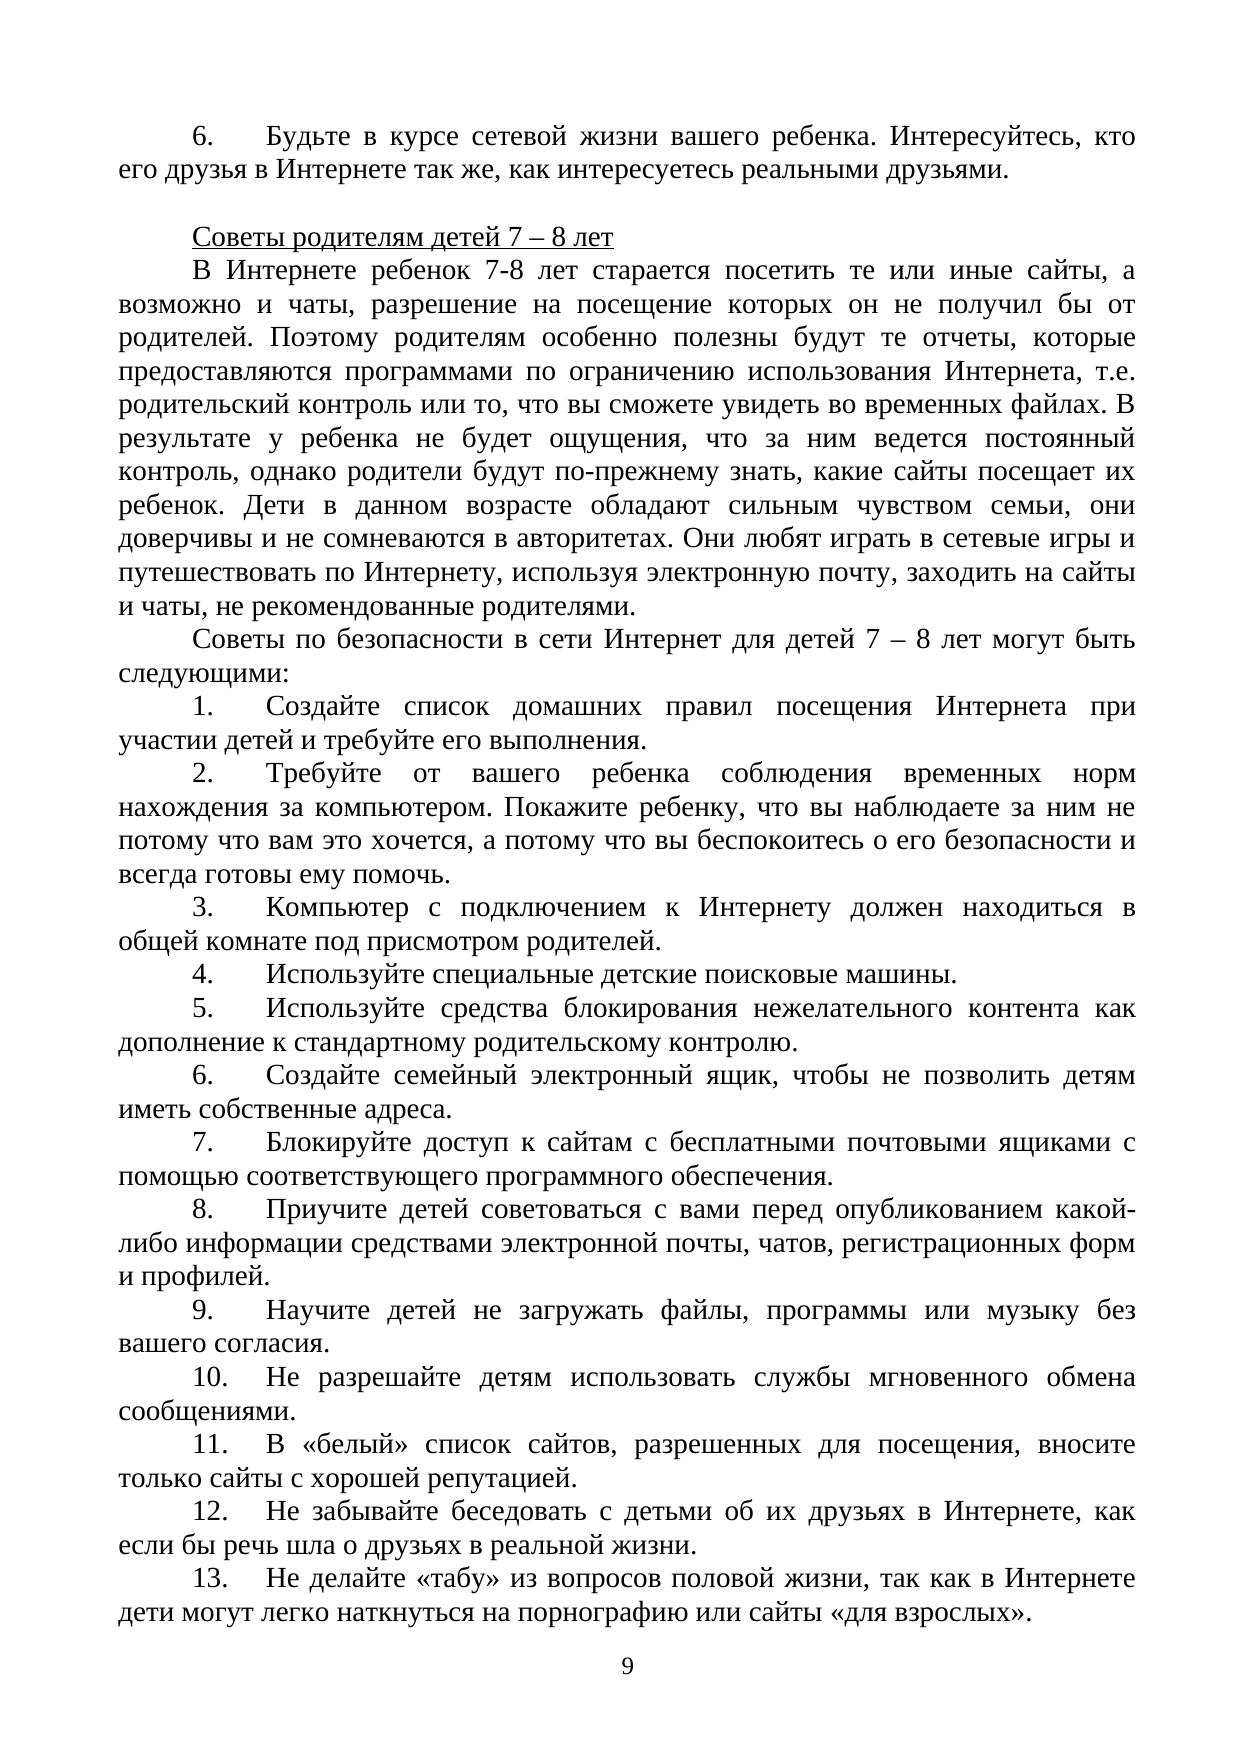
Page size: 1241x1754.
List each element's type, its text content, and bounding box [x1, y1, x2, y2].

text 6. Будьте в курсе сетевой жизни вашего ребенка. Интересуйтесь, кто его друзья в Интернете так же, как интересуетесь реальными друзьями. [118, 118, 1137, 185]
text 8. Приучите детей советоваться с вами перед опубликованием какой-либо информации средствами электронной почты, чатов, регистрационных форм и профилей. [118, 1191, 1137, 1292]
text 7. Блокируйте доступ к сайтам с бесплатными почтовыми ящиками с помощью соответствующего программного обеспечения. [118, 1124, 1137, 1191]
text 5. Используйте средства блокирования нежелательного контента как дополнение к стандартному родительскому контролю. [118, 990, 1137, 1057]
text 10. Не разрешайте детям использовать службы мгновенного обмена сообщениями. [118, 1359, 1137, 1426]
text 1. Создайте список домашних правил посещения Интернета при участии детей и требуйте его выполнения. [118, 688, 1137, 755]
text 6. Создайте семейный электронный ящик, чтобы не позволить детям иметь собственные адреса. [118, 1057, 1137, 1124]
text 12. Не забывайте беседовать с детьми об их друзьях в Интернете, как если бы речь шла о друзьях в реальной жизни. [118, 1493, 1137, 1560]
text 2. Требуйте от вашего ребенка соблюдения временных норм нахождения за компьютером. Покажите ребенку, что вы наблюдаете за ним не потому что вам это хочется, а потому что вы беспокоитесь о его безопасности и всегда готовы ему помочь. [118, 755, 1137, 889]
text 11. В «белый» список сайтов, разрешенных для посещения, вносите только сайты с хорошей репутацией. [118, 1426, 1137, 1493]
text Советы родителям детей 7 – 8 лет [118, 219, 1137, 252]
text 13. Не делайте «табу» из вопросов половой жизни, так как в Интернете дети могут легко наткнуться на порнографию или сайты «для взрослых». [118, 1560, 1137, 1627]
text Советы по безопасности в сети Интернет для детей 7 – 8 лет могут быть следующими: [118, 621, 1137, 688]
text 3. Компьютер с подключением к Интернету должен находиться в общей комнате под присмотром родителей. [118, 889, 1137, 957]
text В Интернете ребенок 7-8 лет старается посетить те или иные сайты, а возможно и чаты, разрешение на посещение которых он не получил бы от родителей. Поэтому родителям особенно полезны будут те отчеты, которые предоставляются программами по ограничению использования Интернета, т.е. родительский контроль или то, что вы сможете увидеть во временных файлах. В результате у ребенка не будет ощущения, что за ним ведется постоянный контроль, однако родители будут по-прежнему знать, какие сайты посещает их ребенок. Дети в данном возрасте обладают сильным чувством семьи, они доверчивы и не сомневаются в авторитетах. Они любят играть в сетевые игры и путешествовать по Интернету, используя электронную почту, заходить на сайты и чаты, не рекомендованные родителями. [118, 252, 1137, 621]
text 4. Используйте специальные детские поисковые машины. [118, 957, 1137, 990]
text 9. Научите детей не загружать файлы, программы или музыку без вашего согласия. [118, 1292, 1137, 1359]
